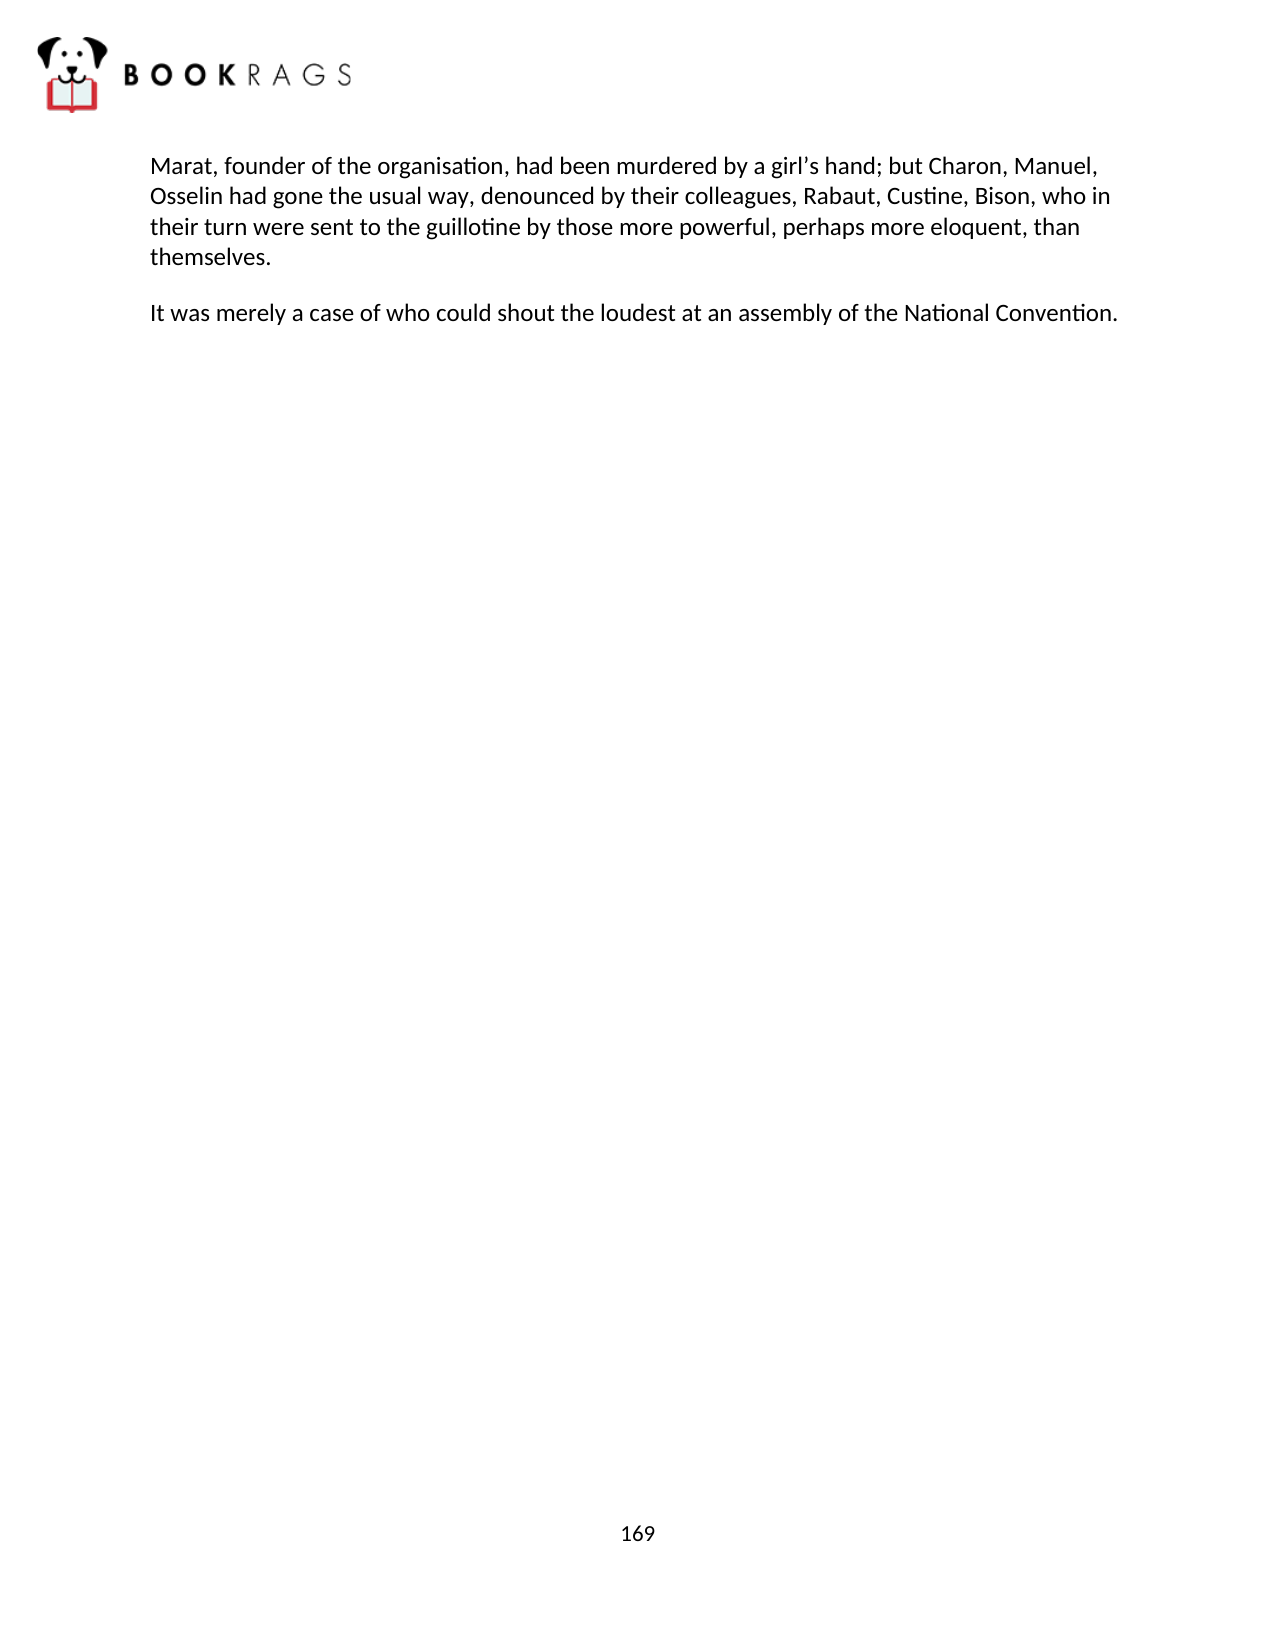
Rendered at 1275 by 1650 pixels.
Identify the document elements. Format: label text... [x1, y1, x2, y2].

text Marat, founder of the organisation, had been murdered by a girl’s hand; but Charon, Manuel, Osselin had gone the usual way, denounced by their colleagues, Rabaut, Custine, Bison, who in their turn were sent to the guillotine by those more powerful, perhaps more eloquent, than themselves. [150, 150, 1125, 272]
text It was merely a case of who could shout the loudest at an assembly of the National Convention. [150, 297, 1125, 328]
picture [37, 37, 351, 113]
